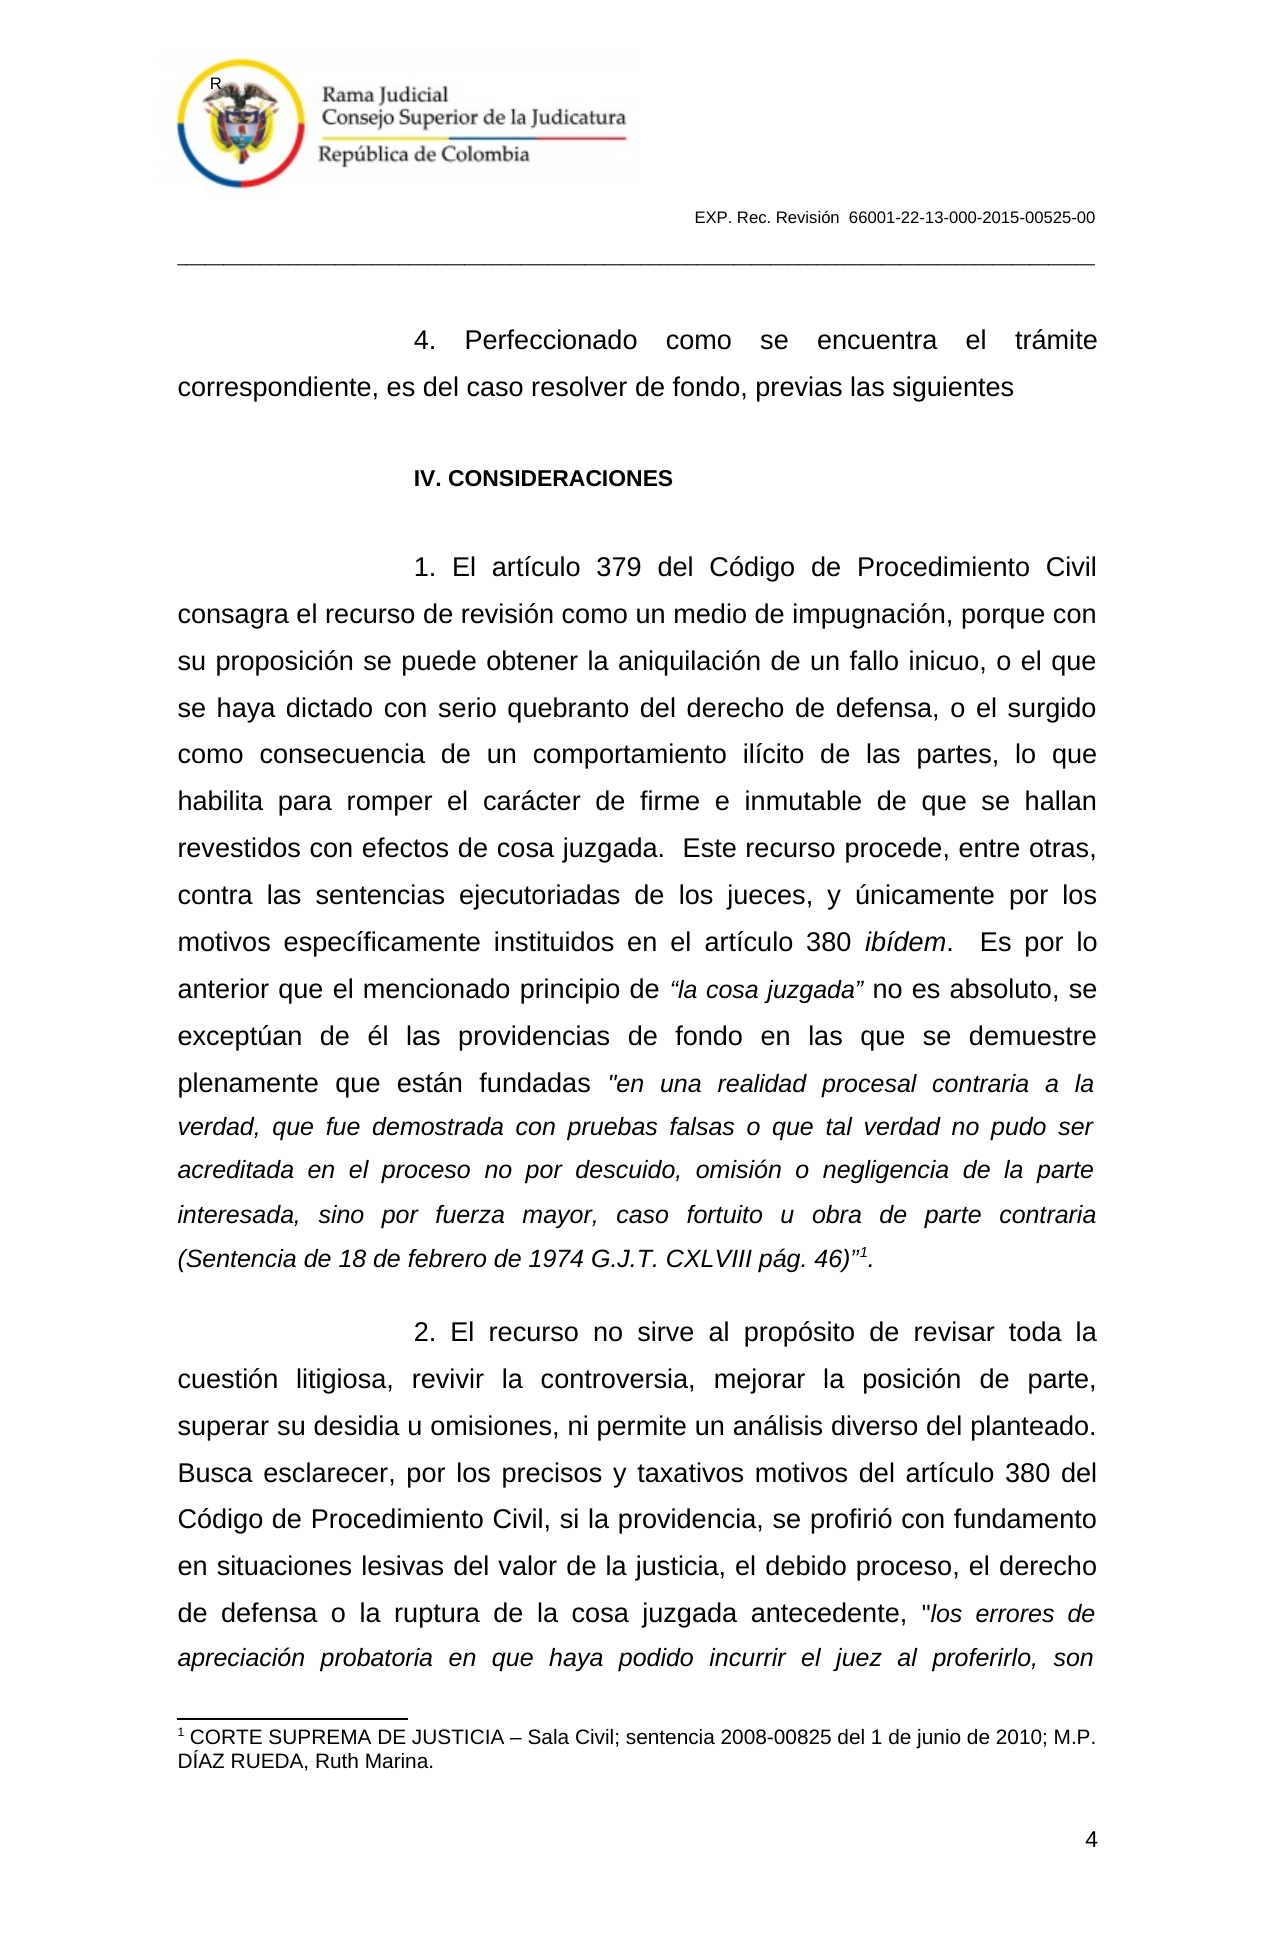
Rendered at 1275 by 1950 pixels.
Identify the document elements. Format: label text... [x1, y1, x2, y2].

text 1. El artículo 379 del Código de Procedimiento Civil consagra el recurso de revisión como un medio de impugnación, porque con su proposición se puede obtener la aniquilación de un fallo inicuo, o el que se haya dictado con serio quebranto del derecho de defensa, o el surgido como consecuencia de un comportamiento ilícito de las partes, lo que habilita para romper el carácter de firme e inmutable de que se hallan revestidos con efectos de cosa juzgada. Este recurso procede, entre otras, contra las sentencias ejecutoriadas de los jueces, y únicamente por los motivos específicamente instituidos en el artículo 380 ibídem. Es por lo anterior que el mencionado principio de “la cosa juzgada” no es absoluto, se exceptúan de él las providencias de fondo en las que se demuestre plenamente que están fundadas "en una realidad procesal contraria a la verdad, que fue demostrada con pruebas falsas o que tal verdad no pudo ser acreditada en el proceso no por descuido, omisión o negligencia de la parte interesada, sino por fuerza mayor, caso fortuito u obra de parte contraria (Sentencia de 18 de febrero de 1974 G.J.T. CXLVIII pág. 46)”. [177, 551, 1098, 1273]
picture [157, 36, 641, 199]
text 4. Perfeccionado como se encuentra el trámite correspondiente, es del caso resolver de fondo, previas las siguientes [177, 324, 1098, 402]
text IV. CONSIDERACIONES [177, 465, 1098, 491]
